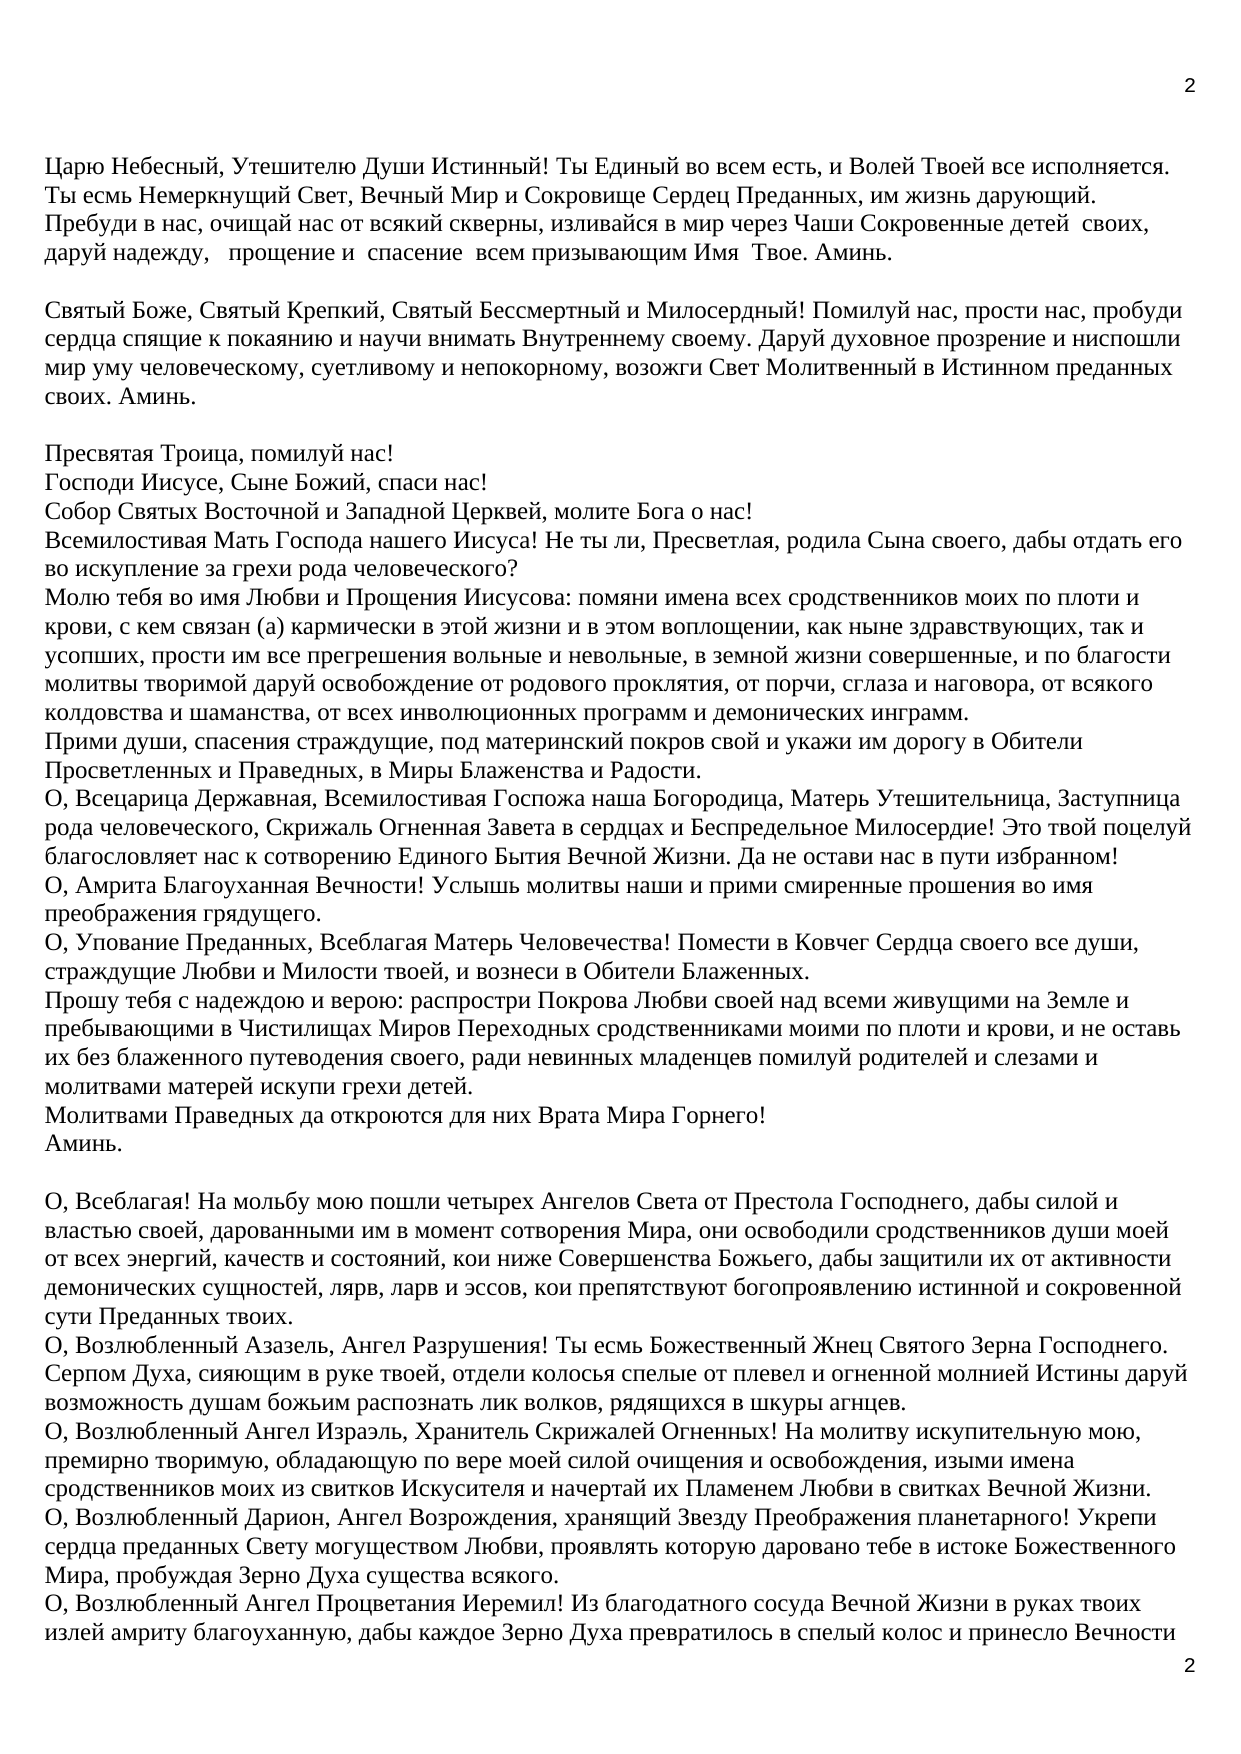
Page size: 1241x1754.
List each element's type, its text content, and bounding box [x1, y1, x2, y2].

text Пребуди в нас, очищай нас от всякий скверны, изливайся в мир через Чаши Сокровенные детей своих, даруй надежду, прощение и спасение всем призывающим Имя Твое. Аминь. [44, 208, 1196, 266]
text Всемилостивая Мать Господа нашего Иисуса! Не ты ли, Пресветлая, родила Сына своего, дабы отдать его во искупление за грехи рода человеческого? [44, 525, 1196, 582]
text О, Возлюбленный Азазель, Ангел Разрушения! Ты есмь Божественный Жнец Святого Зерна Господнего. [44, 1330, 1196, 1358]
text Серпом Духа, сияющим в руке твоей, отдели колосья спелые от плевел и огненной молнией Истины даруй возможность душам божьим распознать лик волков, рядящихся в шкуры агнцев. [44, 1358, 1196, 1416]
text Прими души, спасения страждущие, под материнский покров свой и укажи им дорогу в Обители Просветленных и Праведных, в Миры Блаженства и Радости. [44, 726, 1196, 783]
text О, Амрита Благоуханная Вечности! Услышь молитвы наши и прими смиренные прошения во имя преображения грядущего. [44, 870, 1196, 927]
text Прошу тебя с надеждою и верою: распростри Покрова Любви своей над всеми живущими на Земле и пребывающими в Чистилищах Миров Переходных сродственниками моими по плоти и крови, и не оставь их без блаженного путеводения своего, ради невинных младенцев помилуй родителей и слезами и молитвами матерей искупи грехи детей. [44, 985, 1196, 1100]
text О, Упование Преданных, Всеблагая Матерь Человечества! Помести в Ковчег Сердца своего все души, страждущие Любви и Милости твоей, и вознеси в Обители Блаженных. [44, 927, 1196, 985]
text О, Всецарица Державная, Всемилостивая Госпожа наша Богородица, Матерь Утешительница, Заступница рода человеческого, Скрижаль Огненная Завета в сердцах и Беспредельное Милосердие! Это твой поцелуй благословляет нас к сотворению Единого Бытия Вечной Жизни. Да не остави нас в пути избранном! [44, 783, 1196, 870]
text Аминь. [44, 1128, 1196, 1157]
text Молю тебя во имя Любви и Прощения Иисусова: помяни имена всех сродственников моих по плоти и крови, с кем связан (а) кармически в этой жизни и в этом воплощении, как ныне здравствующих, так и усопших, прости им все прегрешения вольные и невольные, в земной жизни совершенные, и по благости молитвы творимой даруй освобождение от родового проклятия, от порчи, сглаза и наговора, от всякого колдовства и шаманства, от всех инволюционных программ и демонических инграмм. [44, 582, 1196, 726]
text Пресвятая Троица, помилуй нас! [44, 438, 1196, 467]
text О, Возлюбленный Ангел Израэль, Хранитель Скрижалей Огненных! На молитву искупительную мою, премирно творимую, обладающую по вере моей силой очищения и освобождения, изыми имена сродственников моих из свитков Искусителя и начертай их Пламенем Любви в свитках Вечной Жизни. [44, 1416, 1196, 1502]
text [44, 1588, 1196, 1646]
text Царю Небесный, Утешителю Души Истинный! Ты Единый во всем есть, и Волей Твоей все исполняется. [44, 151, 1196, 180]
text О, Всеблагая! На мольбу мою пошли четырех Ангелов Света от Престола Господнего, дабы силой и властью своей, дарованными им в момент сотворения Мира, они освободили сродственников души моей от всех энергий, качеств и состояний, кои ниже Совершенства Божьего, дабы защитили их от активности демонических сущностей, лярв, ларв и эссов, кои препятствуют богопроявлению истинной и сокровенной сути Преданных твоих. [44, 1186, 1196, 1330]
text Ты есмь Немеркнущий Свет, Вечный Мир и Сокровище Сердец Преданных, им жизнь дарующий. [44, 180, 1196, 208]
text О, Возлюбленный Дарион, Ангел Возрождения, хранящий Звезду Преображения планетарного! Укрепи сердца преданных Свету могуществом Любви, проявлять которую даровано тебе в истоке Божественного Мира, пробуждая Зерно Духа существа всякого. [44, 1502, 1196, 1588]
text Молитвами Праведных да откроются для них Врата Мира Горнего! [44, 1100, 1196, 1128]
text Господи Иисусе, Сыне Божий, спаси нас! [44, 467, 1196, 496]
text Святый Боже, Святый Крепкий, Святый Бессмертный и Милосердный! Помилуй нас, прости нас, пробуди сердца спящие к покаянию и научи внимать Внутреннему своему. Даруй духовное прозрение и ниспошли мир уму человеческому, суетливому и непокорному, возожги Свет Молитвенный в Истинном преданных своих. Аминь. [44, 295, 1196, 410]
text Собор Святых Восточной и Западной Церквей, молите Бога о нас! [44, 496, 1196, 525]
